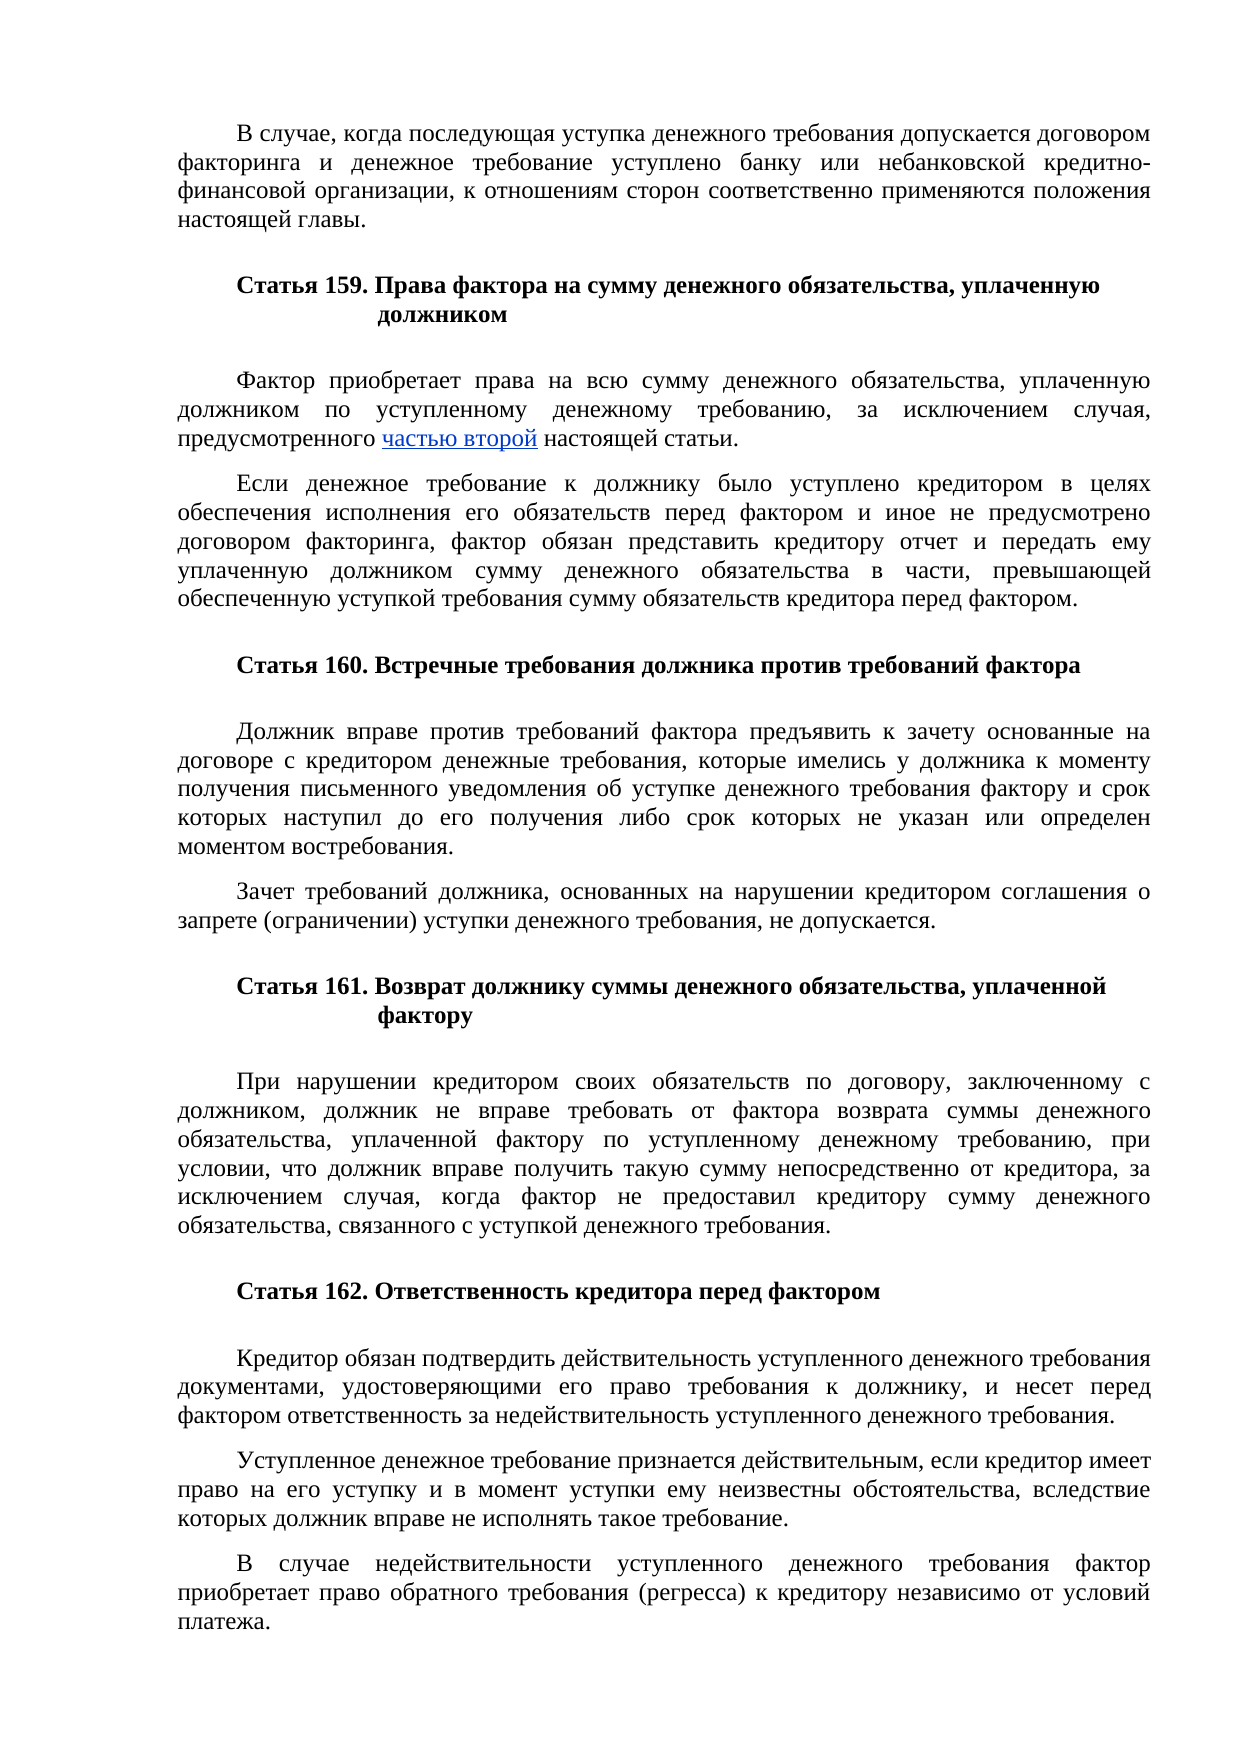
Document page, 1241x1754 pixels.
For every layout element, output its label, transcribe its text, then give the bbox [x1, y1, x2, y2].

text Статья 159. Права фактора на сумму денежного обязательства, уплаченную должником [236, 271, 1152, 328]
text Кредитор обязан подтвердить действительность уступленного денежного требования документами, удостоверяющими его право требования к должнику, и несет перед фактором ответственность за недействительность уступленного денежного требования. [177, 1343, 1152, 1429]
text В случае, когда последующая уступка денежного требования допускается договором факторинга и денежное требование уступлено банку или небанковской кредитно-финансовой организации, к отношениям сторон соответственно применяются положения настоящей главы. [177, 118, 1152, 233]
text Статья 162. Ответственность кредитора перед фактором [236, 1276, 1152, 1305]
text Фактор приобретает права на всю сумму денежного обязательства, уплаченную должником по уступленному денежному требованию, за исключением случая, предусмотренного частью второй настоящей статьи. [177, 366, 1152, 452]
text Должник вправе против требований фактора предъявить к зачету основанные на договоре с кредитором денежные требования, которые имелись у должника к моменту получения письменного уведомления об уступке денежного требования фактору и срок которых наступил до его получения либо срок которых не указан или определен моментом востребования. [177, 716, 1152, 860]
text Если денежное требование к должнику было уступлено кредитором в целях обеспечения исполнения его обязательств перед фактором и иное не предусмотрено договором факторинга, фактор обязан представить кредитору отчет и передать ему уплаченную должником сумму денежного обязательства в части, превышающей обеспеченную уступкой требования сумму обязательств кредитора перед фактором. [177, 468, 1152, 612]
text В случае недействительности уступленного денежного требования фактор приобретает право обратного требования (регресса) к кредитору независимо от условий платежа. [177, 1548, 1152, 1635]
text Статья 160. Встречные требования должника против требований фактора [236, 650, 1152, 678]
text Зачет требований должника, основанных на нарушении кредитором соглашения о запрете (ограничении) уступки денежного требования, не допускается. [177, 876, 1152, 934]
text Статья 161. Возврат должнику суммы денежного обязательства, уплаченной фактору [236, 971, 1152, 1029]
text При нарушении кредитором своих обязательств по договору, заключенному с должником, должник не вправе требовать от фактора возврата суммы денежного обязательства, уплаченной фактору по уступленному денежному требованию, при условии, что должник вправе получить такую сумму непосредственно от кредитора, за исключением случая, когда фактор не предоставил кредитору сумму денежного обязательства, связанного с уступкой денежного требования. [177, 1066, 1152, 1239]
text Уступленное денежное требование признается действительным, если кредитор имеет право на его уступку и в момент уступки ему неизвестны обстоятельства, вследствие которых должник вправе не исполнять такое требование. [177, 1446, 1152, 1532]
